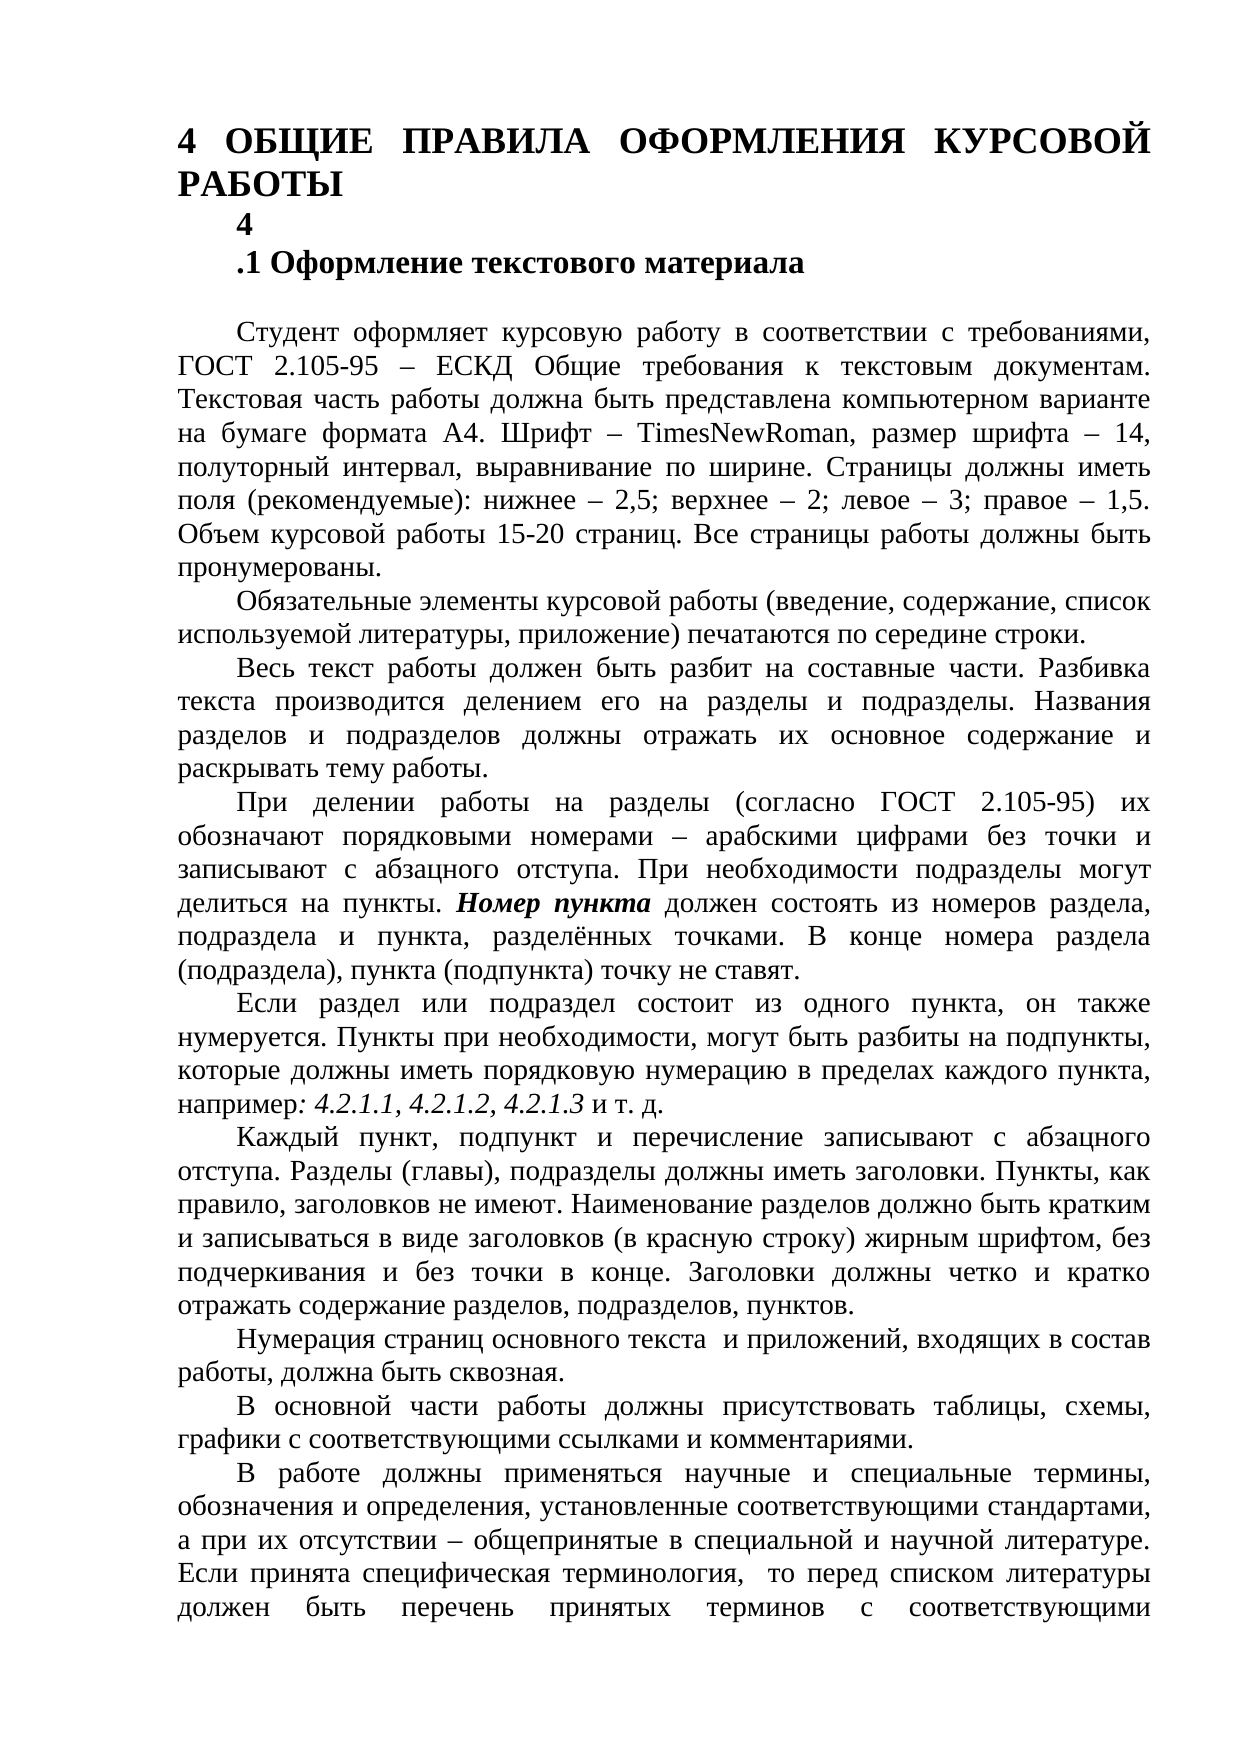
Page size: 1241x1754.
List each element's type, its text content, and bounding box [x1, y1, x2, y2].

text Обязательные элементы курсовой работы (введение, содержание, список используемой литературы, приложение) печатаются по середине строки. [177, 583, 1152, 650]
text Студент оформляет курсовую работу в соответствии с требованиями, ГОСТ 2.105-95 – ЕСКД Общие требования к текстовым документам. Текстовая часть работы должна быть представлена компьютерном варианте на бумаге формата А4. Шрифт – TimesNewRoman, размер шрифта – 14, полуторный интервал, выравнивание по ширине. Страницы должны иметь поля (рекомендуемые): нижнее – 2,5; верхнее – 2; левое – 3; правое – 1,5. Объем курсовой работы 15-20 страниц. Все страницы работы должны быть пронумерованы. [177, 314, 1152, 583]
text Нумерация страниц основного текста и приложений, входящих в состав работы, должна быть сквозная. [177, 1321, 1152, 1388]
text Если раздел или подраздел состоит из одного пункта, он также нумеруется. Пункты при необходимости, могут быть разбиты на подпункты, которые должны иметь порядковую нумерацию в пределах каждого пункта, например: 4.2.1.1, 4.2.1.2, 4.2.1.3 и т. д. [177, 985, 1152, 1119]
text Весь текст работы должен быть разбит на составные части. Разбивка текста производится делением его на разделы и подразделы. Названия разделов и подразделов должны отражать их основное содержание и раскрывать тему работы. [177, 650, 1152, 784]
text При делении работы на разделы (согласно ГОСТ 2.105-95) их обозначают порядковыми номерами – арабскими цифрами без точки и записывают с абзацного отступа. При необходимости подразделы могут делиться на пункты. Номер пункта должен состоять из номеров раздела, подраздела и пункта, разделённых точками. В конце номера раздела (подраздела), пункта (подпункта) точку не ставят. [177, 784, 1152, 985]
text 4 [177, 204, 1152, 243]
text Каждый пункт, подпункт и перечисление записывают с абзацного отступа. Разделы (главы), подразделы должны иметь заголовки. Пункты, как правило, заголовков не имеют. Наименование разделов должно быть кратким и записываться в виде заголовков (в красную строку) жирным шрифтом, без подчеркивания и без точки в конце. Заголовки должны четко и кратко отражать содержание разделов, подразделов, пунктов. [177, 1119, 1152, 1321]
text .1 Оформление текстового материала [177, 243, 1152, 281]
text 4 ОБЩИЕ ПРАВИЛА ОФОРМЛЕНИЯ КУРСОВОЙ РАБОТЫ [177, 118, 1152, 204]
text В основной части работы должны присутствовать таблицы, схемы, графики с соответствующими ссылками и комментариями. [177, 1388, 1152, 1455]
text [177, 1455, 1152, 1623]
